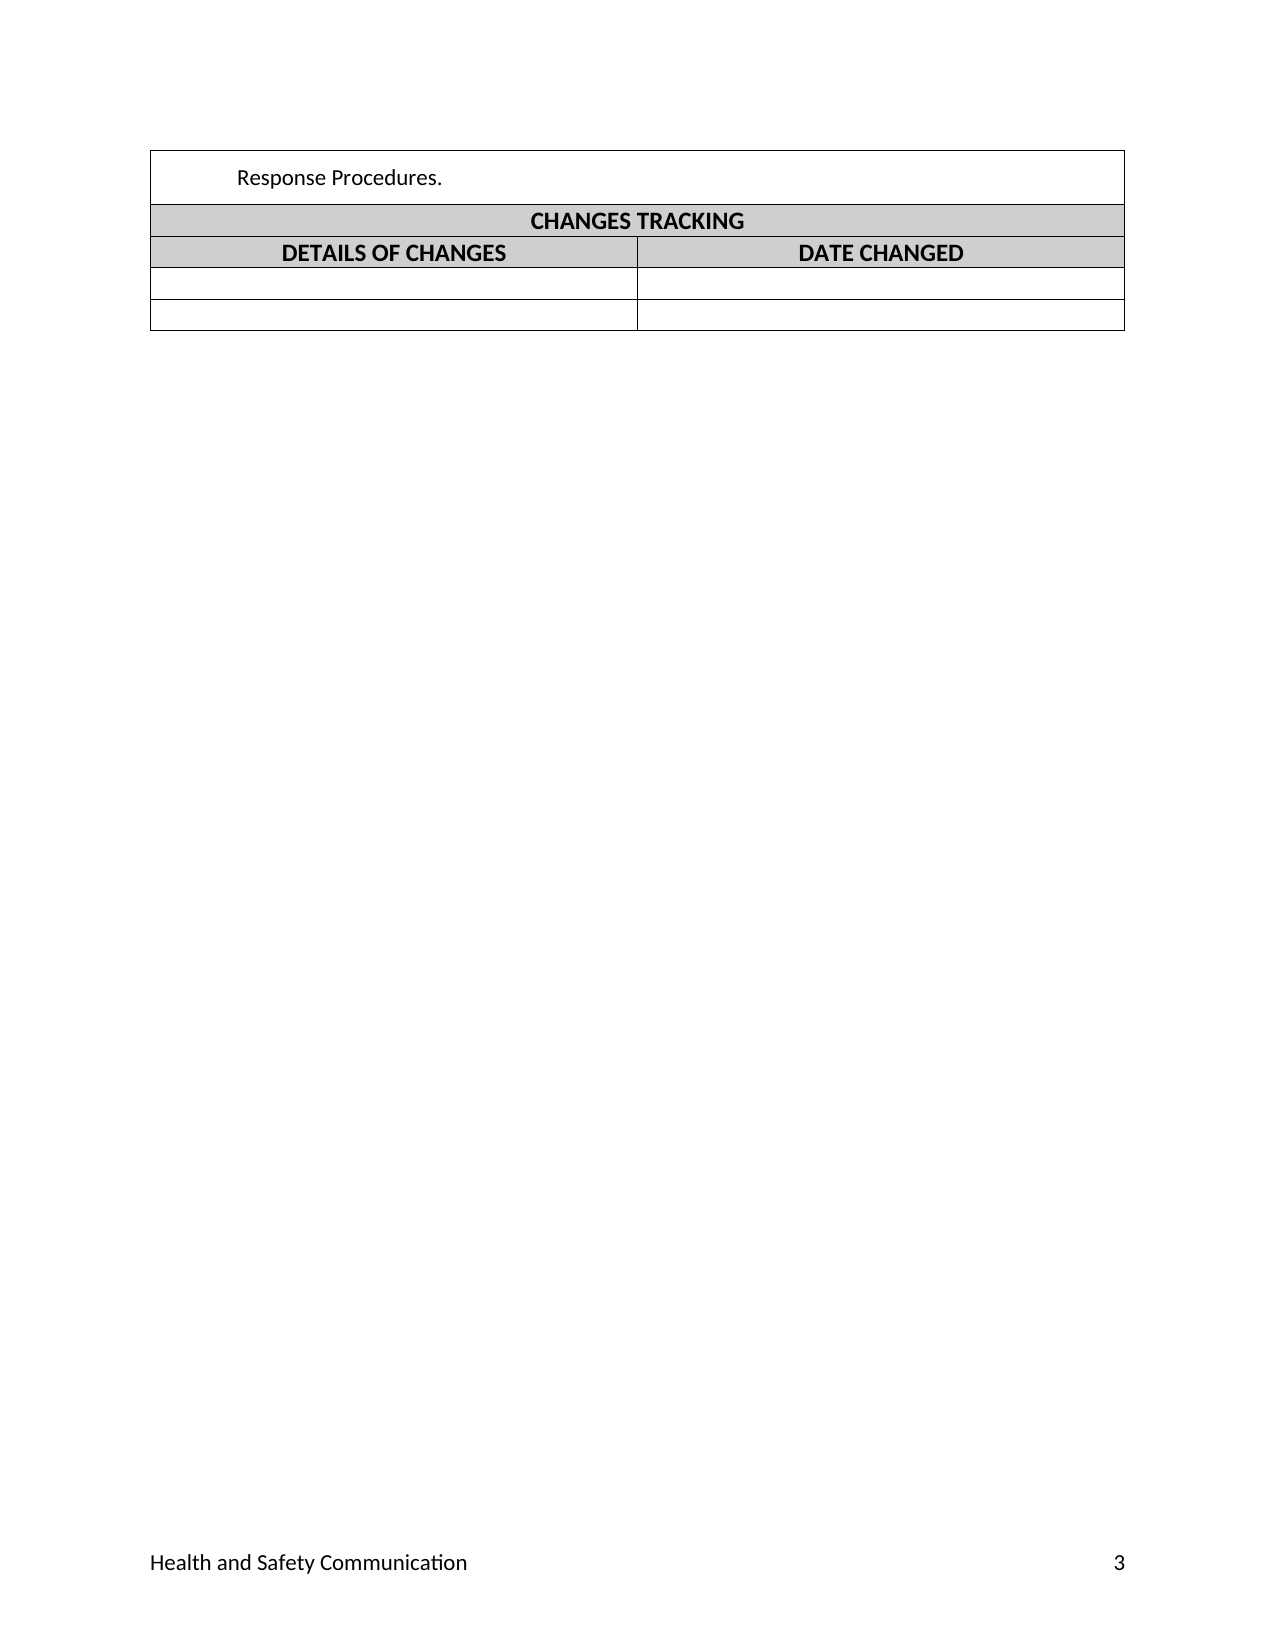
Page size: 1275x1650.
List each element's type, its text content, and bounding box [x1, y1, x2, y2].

table_cell [638, 268, 1124, 299]
table_cell CHANGES TRACKING [151, 205, 1124, 236]
table_cell [638, 300, 1124, 330]
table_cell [151, 151, 1124, 204]
table_cell DATE CHANGED [638, 237, 1124, 267]
table_cell DETAILS OF CHANGES [151, 237, 637, 267]
table_cell [151, 300, 637, 330]
table_cell [151, 268, 637, 299]
